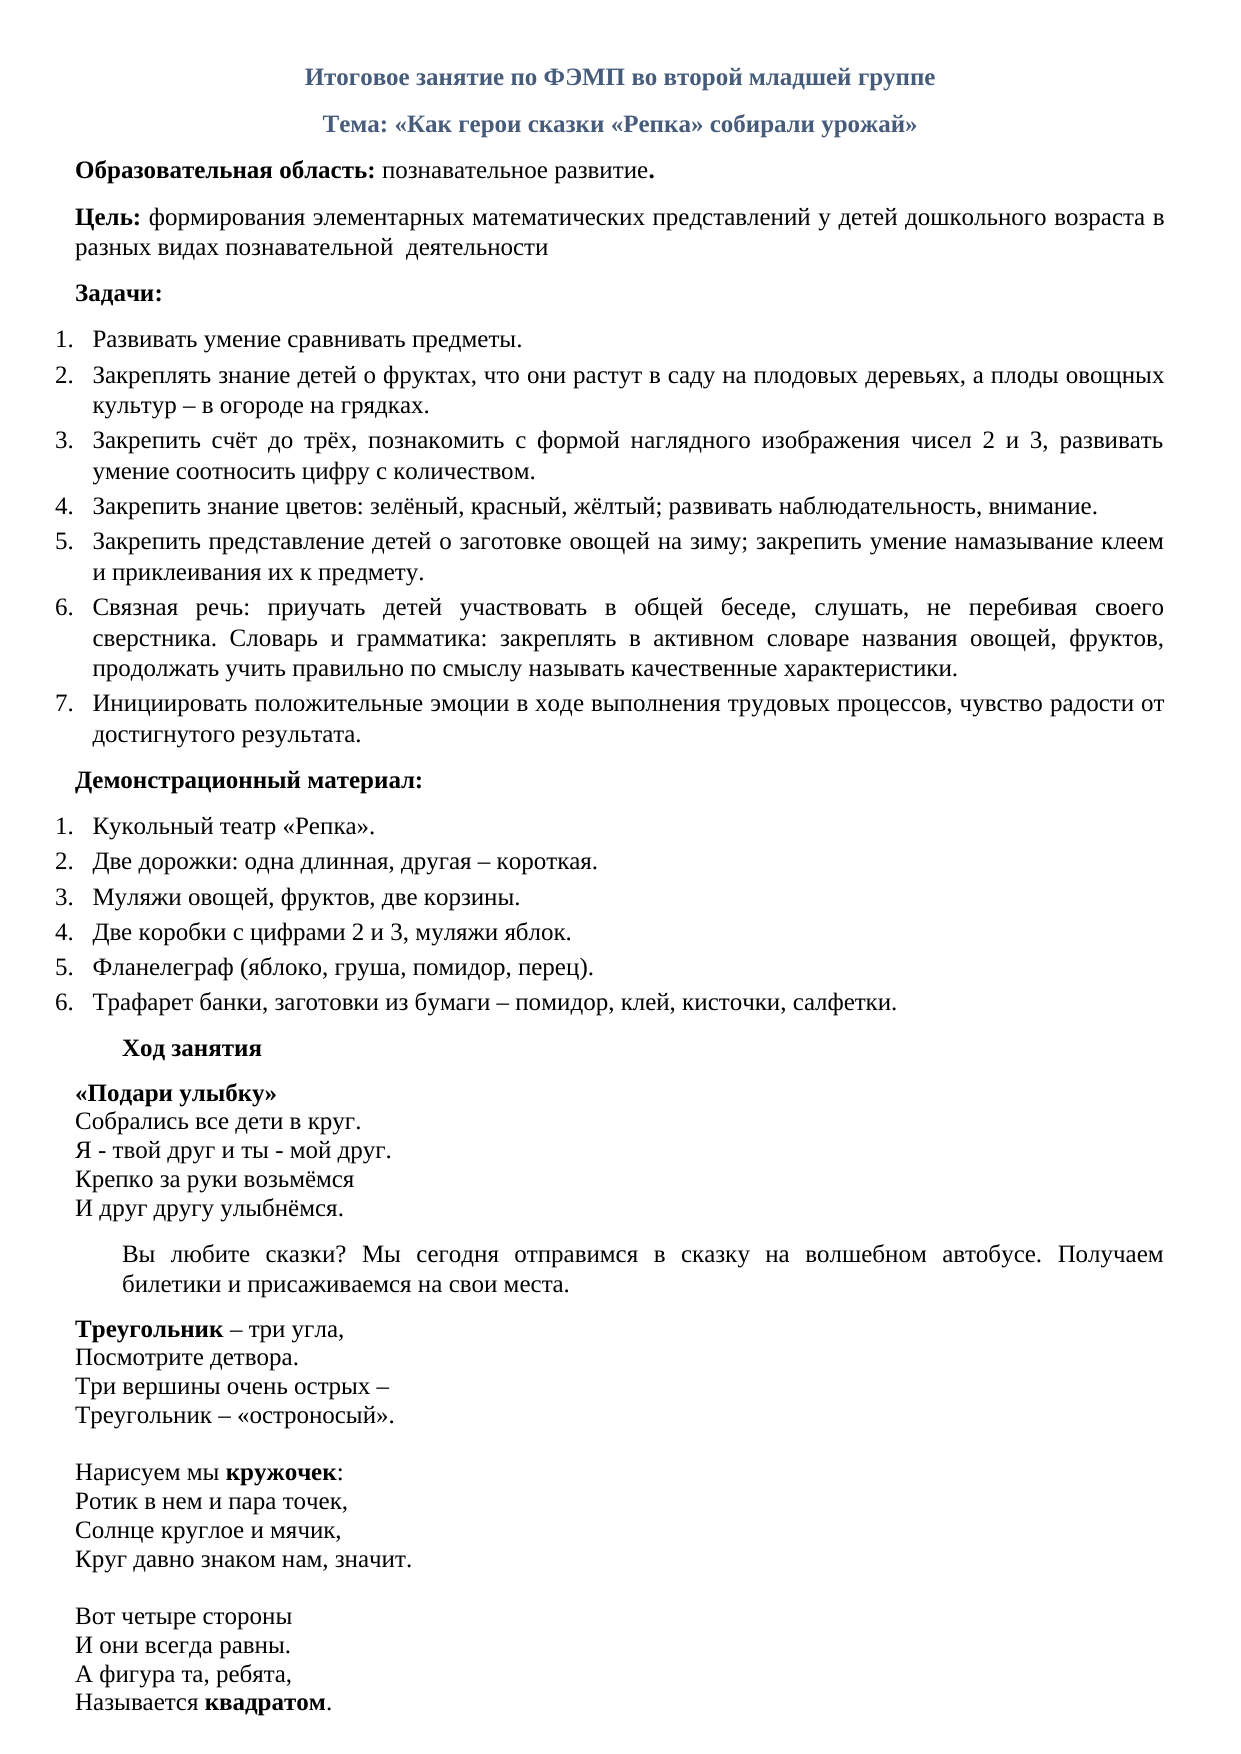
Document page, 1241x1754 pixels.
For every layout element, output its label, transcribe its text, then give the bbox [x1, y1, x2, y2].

text Круг давно знаком нам, значит. [75, 1544, 1165, 1572]
list Связная речь: приучать детей участвовать в общей беседе, слушать, не перебивая своего сверстника. Словарь и грамматика: закреплять в активном словаре названия овощей, фруктов, продолжать учить правильно по смыслу называть качественные характеристики. [55, 590, 1165, 682]
list Развивать умение сравнивать предметы. [55, 323, 1165, 353]
text Посмотрите детвора. [75, 1342, 1165, 1371]
text Солнце круглое и мячик, [75, 1515, 1165, 1544]
subtitle Итоговое занятие по ФЭМП во второй младшей группе Тема: «Как герои сказки «Репка» собирали урожай» [75, 44, 1165, 138]
text Крепко за руки возьмёмся [75, 1164, 1165, 1193]
text И друг другу улыбнёмся. [75, 1193, 1165, 1221]
text Ротик в нем и пара точек, [75, 1486, 1165, 1515]
list Инициировать положительные эмоции в ходе выполнения трудовых процессов, чувство радости от достигнутого результата. [55, 687, 1165, 748]
list Закрепить представление детей о заготовке овощей на зиму; закрепить умение намазывание клеем и приклеивания их к предмету. [55, 524, 1165, 586]
text Цель: формирования элементарных математических представлений у детей дошкольного возраста в разных видах познавательной деятельности [75, 200, 1165, 261]
list Муляжи овощей, фруктов, две корзины. [55, 880, 1165, 910]
text Называется квадратом. [75, 1687, 1165, 1716]
list Закрепить счёт до трёх, познакомить с формой наглядного изображения чисел 2 и 3, развивать умение соотносить цифру с количеством. [55, 424, 1165, 485]
list Кукольный театр «Репка». [55, 809, 1165, 840]
list Фланелеграф (яблоко, груша, помидор, перец). [55, 950, 1165, 981]
list Закрепить знание цветов: зелёный, красный, жёлтый; развивать наблюдательность, внимание. [55, 489, 1165, 520]
text И они всегда равны. [75, 1630, 1165, 1659]
text Вы любите сказки? Мы сегодня отправимся в сказку на волшебном автобусе. Получаем билетики и присаживаемся на свои места. [122, 1237, 1165, 1298]
text А фигура та, ребята, [75, 1659, 1165, 1687]
list Трафарет банки, заготовки из бумаги – помидор, клей, кисточки, салфетки. [55, 985, 1165, 1016]
text Собрались все дети в круг. [75, 1106, 1165, 1135]
text Демонстрационный материал: [75, 763, 1165, 794]
text Три вершины очень острых – [75, 1371, 1165, 1400]
list Две дорожки: одна длинная, другая – короткая. [55, 844, 1165, 875]
text Треугольник – «остроносый». [75, 1400, 1165, 1429]
text Треугольник – три угла, [75, 1314, 1165, 1342]
text Задачи: [75, 277, 1165, 307]
text Нарисуем мы кружочек: [75, 1457, 1165, 1486]
text «Подари улыбку» [75, 1078, 1165, 1106]
list Две коробки с цифрами 2 и 3, муляжи яблок. [55, 915, 1165, 946]
text Ход занятия [122, 1032, 1165, 1062]
list Закреплять знание детей о фруктах, что они растут в саду на плодовых деревьях, а плоды овощных культур – в огороде на грядках. [55, 358, 1165, 419]
text Образовательная область: познавательное развитие. [75, 154, 1165, 184]
text Я - твой друг и ты - мой друг. [75, 1135, 1165, 1164]
text Вот четыре стороны [75, 1601, 1165, 1630]
